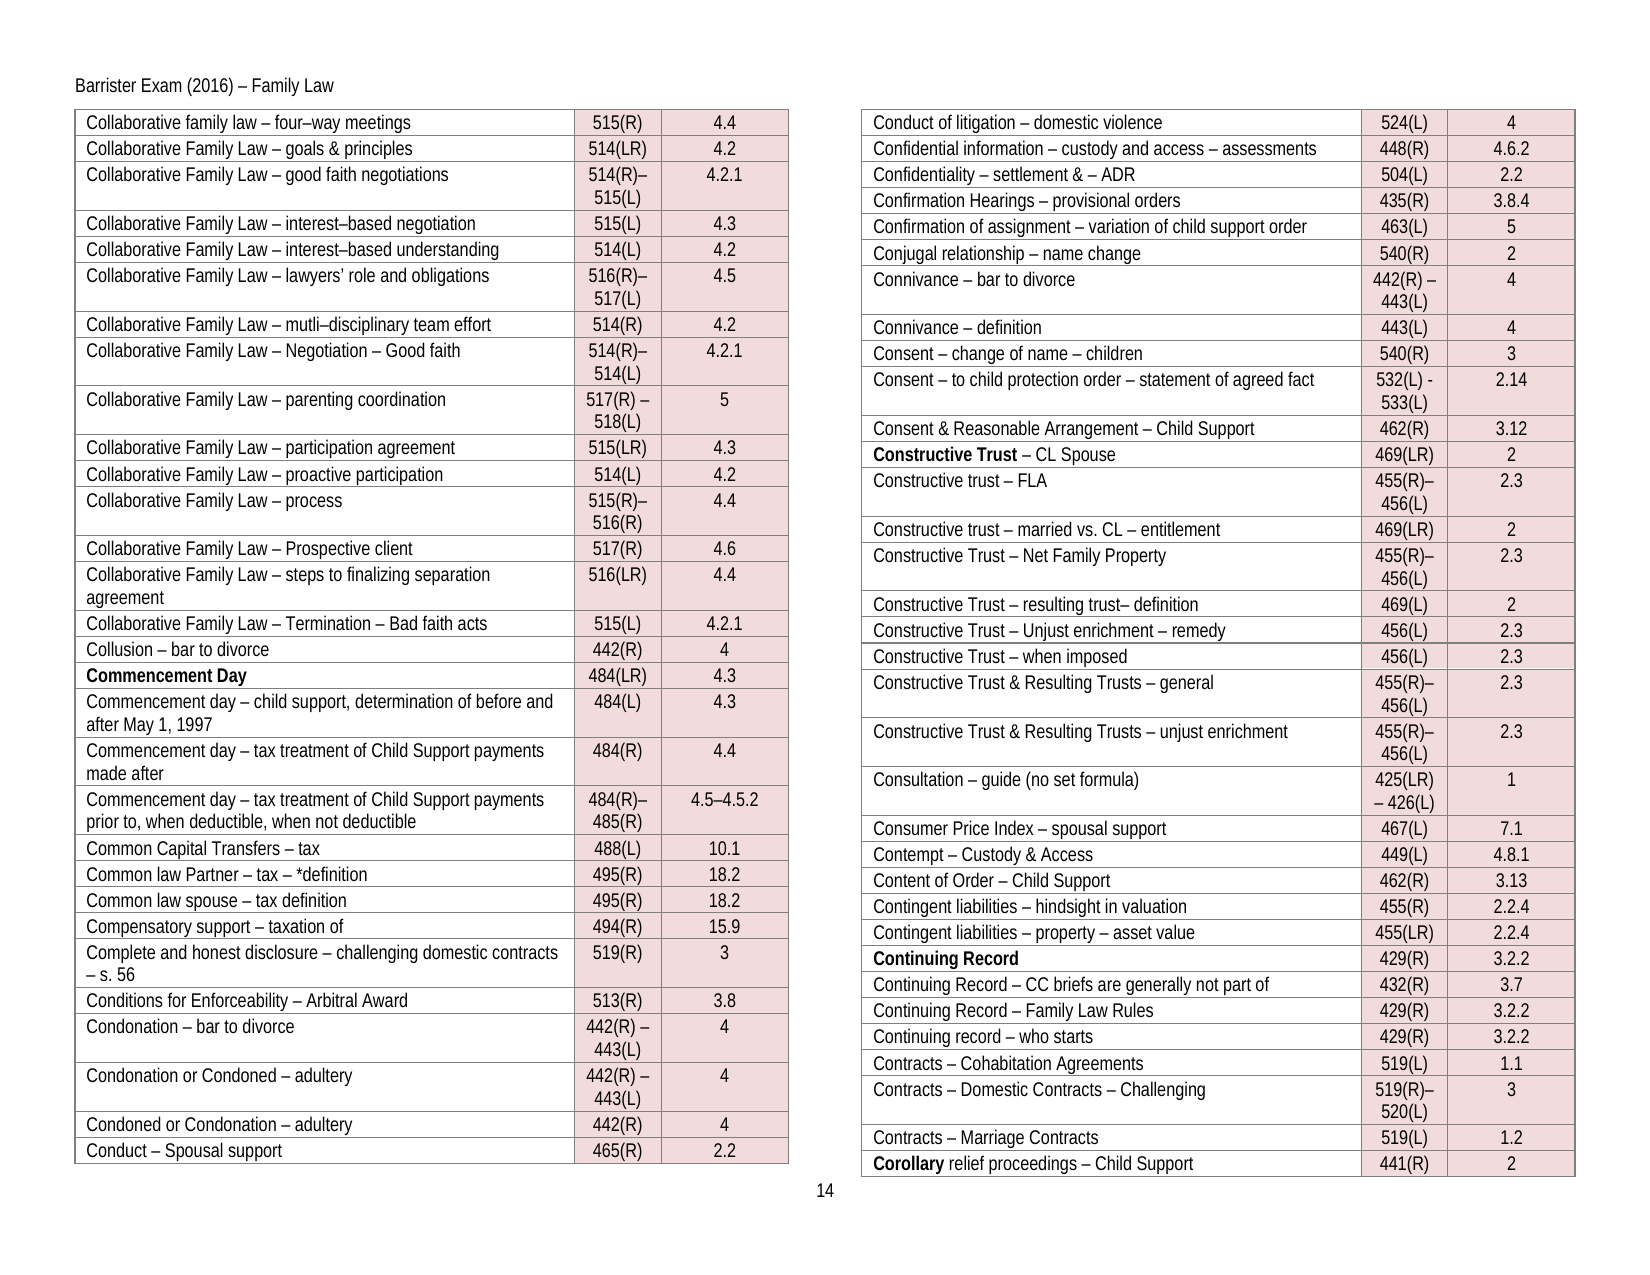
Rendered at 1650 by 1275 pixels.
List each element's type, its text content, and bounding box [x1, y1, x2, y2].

table_cell 455(R) [1362, 894, 1447, 919]
table_cell 442(R) [575, 637, 661, 662]
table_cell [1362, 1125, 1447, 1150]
table_cell Common law spouse – tax definition [76, 887, 574, 912]
table_cell 4.4 [662, 487, 788, 535]
table_cell 465(R) [575, 1138, 661, 1163]
table_cell 4.3 [662, 211, 788, 236]
table_cell Collaborative Family Law – steps to finalizing separation agreement [76, 562, 574, 610]
table_cell 4 [662, 1112, 788, 1137]
table_cell 519(R) [575, 939, 661, 987]
table_cell 2.3 [1448, 543, 1574, 590]
table_cell 442(R) [575, 1112, 661, 1137]
table_cell 455(R)–456(L) [1362, 670, 1447, 717]
table_cell Collaborative Family Law – interest–based understanding [76, 237, 574, 262]
table_cell 2.3 [1448, 718, 1574, 766]
table_cell Consumer Price Index – spousal support [862, 816, 1361, 841]
table_cell 3.13 [1448, 868, 1574, 893]
table_cell Confirmation Hearings – provisional orders [862, 188, 1361, 213]
table_cell 516(R)–517(L) [575, 263, 661, 311]
table_cell 442(R) – 443(L) [1362, 266, 1447, 314]
table_cell 4 [662, 637, 788, 662]
table_cell 4.3 [662, 435, 788, 460]
table_cell Conjugal relationship – name change [862, 240, 1361, 265]
table_cell 4 [1448, 110, 1574, 135]
table_cell Collaborative Family Law – goals & principles [76, 136, 574, 161]
table_cell Constructive Trust – CL Spouse [862, 442, 1361, 467]
table_cell 494(R) [575, 913, 661, 938]
table_cell Common law Partner – tax – *definition [76, 861, 574, 886]
table_cell 4 [662, 1063, 788, 1111]
table_cell 462(R) [1362, 868, 1447, 893]
table_cell 3.2.2 [1448, 998, 1574, 1023]
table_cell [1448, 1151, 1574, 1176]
table_cell 18.2 [662, 861, 788, 886]
table_cell Collaborative Family Law – Prospective client [76, 536, 574, 561]
table_cell 2.3 [1448, 644, 1574, 668]
table_cell Commencement day – child support, determination of before and after May 1, 1997 [76, 689, 574, 737]
table_cell Continuing Record – Family Law Rules [862, 998, 1361, 1023]
table_cell 469(LR) [1362, 442, 1447, 467]
table_cell 514(R)–514(L) [575, 338, 661, 385]
table_cell Conditions for Enforceability – Arbitral Award [76, 988, 574, 1013]
table_cell Commencement Day [76, 663, 574, 688]
table_cell Common Capital Transfers – tax [76, 835, 574, 860]
table_cell Contingent liabilities – property – asset value [862, 920, 1361, 945]
table_cell 2.2.4 [1448, 894, 1574, 919]
table_cell 514(R)–515(L) [575, 162, 661, 210]
table_cell 514(LR) [575, 136, 661, 161]
table_cell 10.1 [662, 835, 788, 860]
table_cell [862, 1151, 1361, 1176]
table_cell Commencement day – tax treatment of Child Support payments prior to, when deductible, when not deductible [76, 786, 574, 834]
table_cell 4.2 [662, 136, 788, 161]
table_cell Confidentiality – settlement & – ADR [862, 162, 1361, 187]
table_cell Constructive Trust & Resulting Trusts – unjust enrichment [862, 718, 1361, 766]
table_cell Collaborative Family Law – process [76, 487, 574, 535]
table_cell 514(R) [575, 312, 661, 337]
table_cell 4.8.1 [1448, 842, 1574, 867]
table_cell 4 [1448, 315, 1574, 340]
table_cell 515(L) [575, 611, 661, 636]
table_cell Constructive trust – married vs. CL – entitlement [862, 517, 1361, 542]
table_cell 532(L) -533(L) [1362, 367, 1447, 415]
table_cell 484(LR) [575, 663, 661, 688]
table_cell 469(L) [1362, 591, 1447, 616]
table_cell 519(R)– 520(L) [1362, 1076, 1447, 1124]
table_cell Confirmation of assignment – variation of child support order [862, 214, 1361, 239]
table_cell 4.5–4.5.2 [662, 786, 788, 834]
table_cell 2 [1448, 517, 1574, 542]
table_cell 469(LR) [1362, 517, 1447, 542]
table_cell Connivance – bar to divorce [862, 266, 1361, 314]
table_cell 4.4 [662, 110, 788, 135]
table_cell 4.2.1 [662, 611, 788, 636]
table_cell 442(R) – 443(L) [575, 1014, 661, 1062]
table_cell 517(R) – 518(L) [575, 386, 661, 434]
table_cell 456(L) [1362, 617, 1447, 642]
table_cell Constructive Trust – Net Family Property [862, 543, 1361, 590]
table_cell Conduct – Spousal support [76, 1138, 574, 1163]
table_cell 3.12 [1448, 416, 1574, 441]
table_cell Contingent liabilities – hindsight in valuation [862, 894, 1361, 919]
table_cell 442(R) – 443(L) [575, 1063, 661, 1111]
table_cell 5 [662, 386, 788, 434]
table_cell 456(L) [1362, 644, 1447, 668]
table_cell Collaborative Family Law – good faith negotiations [76, 162, 574, 210]
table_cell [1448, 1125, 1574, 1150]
table_cell 495(R) [575, 861, 661, 886]
table_cell 18.2 [662, 887, 788, 912]
table_cell 514(L) [575, 461, 661, 486]
table_cell Commencement day – tax treatment of Child Support payments made after [76, 738, 574, 785]
table_cell Collaborative Family Law – lawyers’ role and obligations [76, 263, 574, 311]
table_cell 514(L) [575, 237, 661, 262]
table_cell 3.8 [662, 988, 788, 1013]
table_cell 4.6.2 [1448, 136, 1574, 161]
table_cell Collaborative Family Law – proactive participation [76, 461, 574, 486]
table_cell 5 [1448, 214, 1574, 239]
table_cell 3.2.2 [1448, 1024, 1574, 1049]
table_cell 484(R)– 485(R) [575, 786, 661, 834]
table_cell 467(L) [1362, 816, 1447, 841]
table_cell 4.6 [662, 536, 788, 561]
table_cell Condoned or Condonation – adultery [76, 1112, 574, 1137]
table_cell 4.3 [662, 689, 788, 737]
table_cell 4 [662, 1014, 788, 1062]
table_cell 540(R) [1362, 341, 1447, 366]
table_cell 4.2 [662, 312, 788, 337]
table_cell 484(L) [575, 689, 661, 737]
table_cell 1 [1448, 767, 1574, 815]
table_cell 515(L) [575, 211, 661, 236]
table_cell 519(L) [1362, 1050, 1447, 1075]
table_cell Condonation or Condoned – adultery [76, 1063, 574, 1111]
table_cell Collaborative Family Law – interest–based negotiation [76, 211, 574, 236]
table_cell 4.4 [662, 562, 788, 610]
table_cell 462(R) [1362, 416, 1447, 441]
table_cell Collaborative Family Law – parenting coordination [76, 386, 574, 434]
table_cell Continuing Record [862, 946, 1361, 971]
table_cell Confidential information – custody and access – assessments [862, 136, 1361, 161]
table_cell 429(R) [1362, 998, 1447, 1023]
table_cell Collaborative Family Law – mutli–disciplinary team effort [76, 312, 574, 337]
table_cell Compensatory support – taxation of [76, 913, 574, 938]
table_cell Content of Order – Child Support [862, 868, 1361, 893]
table_cell 4.3 [662, 663, 788, 688]
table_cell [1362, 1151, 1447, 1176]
table_cell 1.1 [1448, 1050, 1574, 1075]
table_cell Constructive Trust – Unjust enrichment – remedy [862, 617, 1361, 642]
table_cell 3 [662, 939, 788, 987]
table_cell 455(R)–456(L) [1362, 543, 1447, 590]
table_cell 3 [1448, 1076, 1574, 1124]
table_cell 515(R) [575, 110, 661, 135]
table_cell 448(R) [1362, 136, 1447, 161]
table_cell 516(LR) [575, 562, 661, 610]
table_cell 4.5 [662, 263, 788, 311]
table_cell 4.2 [662, 461, 788, 486]
table_cell Contempt – Custody & Access [862, 842, 1361, 867]
table_cell 515(LR) [575, 435, 661, 460]
table_cell 484(R) [575, 738, 661, 785]
table_cell 524(L) [1362, 110, 1447, 135]
table_cell 515(R)–516(R) [575, 487, 661, 535]
table_cell Collaborative Family Law – Termination – Bad faith acts [76, 611, 574, 636]
table_cell 488(L) [575, 835, 661, 860]
table_cell 2 [1448, 591, 1574, 616]
table_cell 2 [1448, 240, 1574, 265]
table_cell 504(L) [1362, 162, 1447, 187]
table_cell 4.2.1 [662, 162, 788, 210]
table_cell 3.2.2 [1448, 946, 1574, 971]
table_cell Constructive trust – FLA [862, 468, 1361, 516]
table_cell 455(R)–456(L) [1362, 718, 1447, 766]
table_cell 2 [1448, 442, 1574, 467]
table_cell Contracts – Cohabitation Agreements [862, 1050, 1361, 1075]
table_cell 495(R) [575, 887, 661, 912]
table_cell 4.4 [662, 738, 788, 785]
table_cell Constructive Trust – when imposed [862, 644, 1361, 668]
table_cell 7.1 [1448, 816, 1574, 841]
table_cell 2.3 [1448, 468, 1574, 516]
table_cell 2.2 [662, 1138, 788, 1163]
table_cell 432(R) [1362, 972, 1447, 997]
table_cell 455(R)–456(L) [1362, 468, 1447, 516]
table_cell Collaborative Family Law – Negotiation – Good faith [76, 338, 574, 385]
table_cell 425(LR) – 426(L) [1362, 767, 1447, 815]
table_cell Conduct of litigation – domestic violence [862, 110, 1361, 135]
table_cell 4.2 [662, 237, 788, 262]
table_cell 3 [1448, 341, 1574, 366]
table_cell 435(R) [1362, 188, 1447, 213]
table_cell 4 [1448, 266, 1574, 314]
table_cell Connivance – definition [862, 315, 1361, 340]
table_cell Contracts – Marriage Contracts [862, 1125, 1361, 1150]
table_cell Consent – to child protection order – statement of agreed fact [862, 367, 1361, 415]
table_cell Consent & Reasonable Arrangement – Child Support [862, 416, 1361, 441]
table_cell 3.8.4 [1448, 188, 1574, 213]
table_cell Collusion – bar to divorce [76, 637, 574, 662]
table_cell 443(L) [1362, 315, 1447, 340]
table_cell 2.3 [1448, 670, 1574, 717]
table_cell 4.2.1 [662, 338, 788, 385]
table_cell 463(L) [1362, 214, 1447, 239]
table_cell 429(R) [1362, 1024, 1447, 1049]
table_cell Contracts – Domestic Contracts – Challenging [862, 1076, 1361, 1124]
table_cell 2.14 [1448, 367, 1574, 415]
table_cell Collaborative family law – four–way meetings [76, 110, 574, 135]
table_cell 540(R) [1362, 240, 1447, 265]
table_cell 455(LR) [1362, 920, 1447, 945]
table_cell Continuing Record – CC briefs are generally not part of [862, 972, 1361, 997]
table_cell 2.2 [1448, 162, 1574, 187]
table_cell Consultation – guide (no set formula) [862, 767, 1361, 815]
table_cell Collaborative Family Law – participation agreement [76, 435, 574, 460]
table_cell 449(L) [1362, 842, 1447, 867]
table_cell Constructive Trust – resulting trust– definition [862, 591, 1361, 616]
table_cell 513(R) [575, 988, 661, 1013]
table_cell 2.2.4 [1448, 920, 1574, 945]
table_cell Consent – change of name – children [862, 341, 1361, 366]
table_cell Complete and honest disclosure – challenging domestic contracts – s. 56 [76, 939, 574, 987]
table_cell Continuing record – who starts [862, 1024, 1361, 1049]
table_cell Constructive Trust & Resulting Trusts – general [862, 670, 1361, 717]
table_cell 517(R) [575, 536, 661, 561]
table_cell Condonation – bar to divorce [76, 1014, 574, 1062]
table_cell 2.3 [1448, 617, 1574, 642]
table_cell 3.7 [1448, 972, 1574, 997]
table_cell 15.9 [662, 913, 788, 938]
table_cell 429(R) [1362, 946, 1447, 971]
